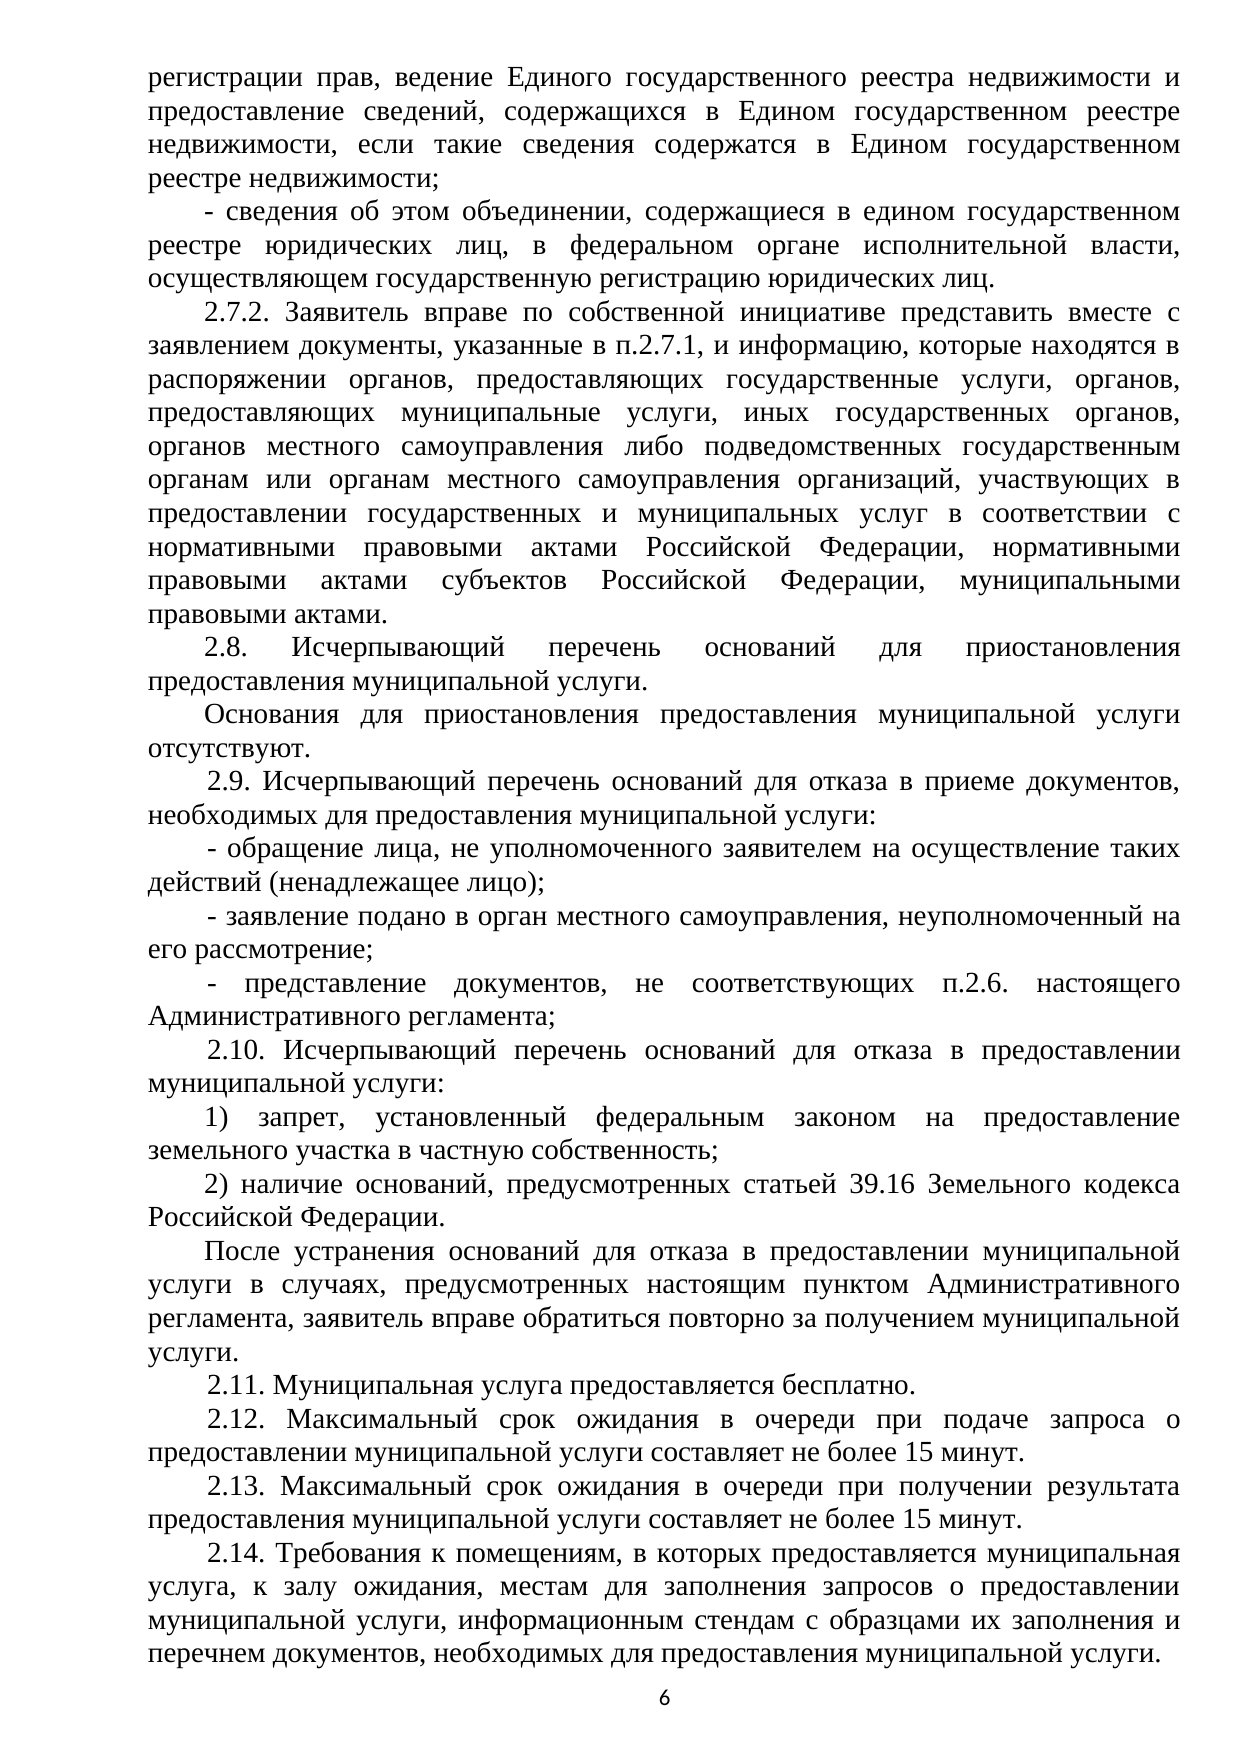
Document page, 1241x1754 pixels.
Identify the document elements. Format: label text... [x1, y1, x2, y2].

text - заявление подано в орган местного самоуправления, неуполномоченный на его рассмотрение; [148, 898, 1181, 965]
text 2.10. Исчерпывающий перечень оснований для отказа в предоставлении муниципальной услуги: [148, 1032, 1181, 1099]
text 2.12. Максимальный срок ожидания в очереди при подаче запроса о предоставлении муниципальной услуги составляет не более 15 минут. [148, 1401, 1181, 1468]
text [148, 59, 1181, 193]
text 1) запрет, установленный федеральным законом на предоставление земельного участка в частную собственность; [148, 1099, 1181, 1166]
text - обращение лица, не уполномоченного заявителем на осуществление таких действий (ненадлежащее лицо); [148, 831, 1181, 898]
text Основания для приостановления предоставления муниципальной услуги отсутствуют. [148, 696, 1181, 763]
text - сведения об этом объединении, содержащиеся в едином государственном реестре юридических лиц, в федеральном органе исполнительной власти, осуществляющем государственную регистрацию юридических лиц. [148, 193, 1181, 294]
text 2.14. Требования к помещениям, в которых предоставляется муниципальная услуга, к залу ожидания, местам для заполнения запросов о предоставлении муниципальной услуги, информационным стендам с образцами их заполнения и перечнем документов, необходимых для предоставления муниципальной услуги. [148, 1535, 1181, 1669]
text 2.7.2. Заявитель вправе по собственной инициативе представить вместе с заявлением документы, указанные в п.2.7.1, и информацию, которые находятся в распоряжении органов, предоставляющих государственные услуги, органов, предоставляющих муниципальные услуги, иных государственных органов, органов местного самоуправления либо подведомственных государственным органам или органам местного самоуправления организаций, участвующих в предоставлении государственных и муниципальных услуг в соответствии с нормативными правовыми актами Российской Федерации, нормативными правовыми актами субъектов Российской Федерации, муниципальными правовыми актами. [148, 294, 1181, 629]
text 2.13. Максимальный срок ожидания в очереди при получении результата предоставления муниципальной услуги составляет не более 15 минут. [148, 1468, 1181, 1535]
text После устранения оснований для отказа в предоставлении муниципальной услуги в случаях, предусмотренных настоящим пунктом Административного регламента, заявитель вправе обратиться повторно за получением муниципальной услуги. [148, 1233, 1181, 1367]
text - представление документов, не соответствующих п.2.6. настоящего Административного регламента; [148, 965, 1181, 1032]
text 2.11. Муниципальная услуга предоставляется бесплатно. [148, 1367, 1181, 1401]
text 2.9. Исчерпывающий перечень оснований для отказа в приеме документов, необходимых для предоставления муниципальной услуги: [148, 763, 1181, 831]
text 2.8. Исчерпывающий перечень оснований для приостановления предоставления муниципальной услуги. [148, 629, 1181, 696]
text 2) наличие оснований, предусмотренных статьей 39.16 Земельного кодекса Российской Федерации. [148, 1166, 1181, 1233]
